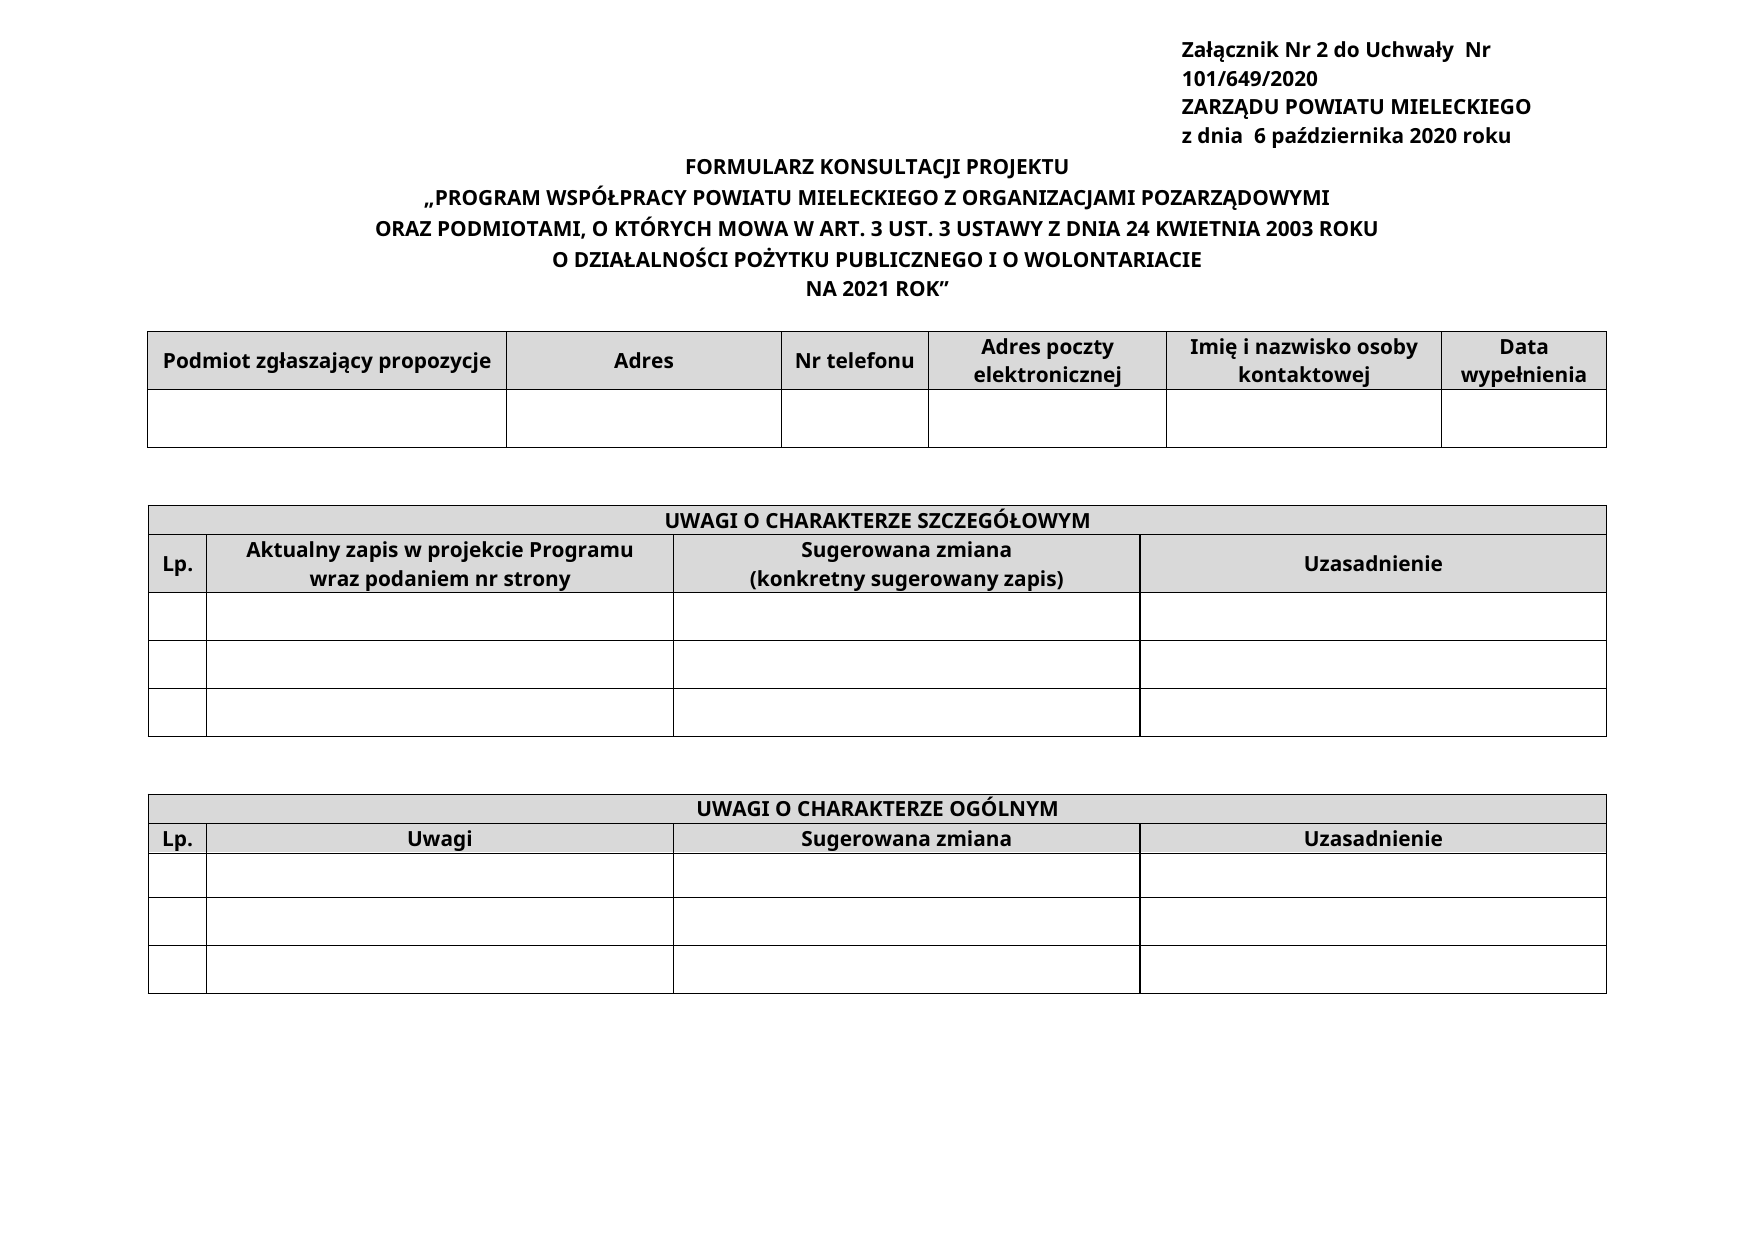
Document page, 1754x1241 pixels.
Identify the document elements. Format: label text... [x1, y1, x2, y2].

table_cell [674, 641, 1139, 688]
table_cell Aktualny zapis w projekcie Programu wraz podaniem nr strony [207, 535, 673, 592]
table_cell [149, 593, 206, 640]
table_cell [149, 689, 206, 736]
table_cell [1141, 898, 1606, 944]
table_header Podmiot zgłaszający propozycje [148, 332, 506, 389]
table_cell [148, 390, 506, 447]
table_cell [1141, 689, 1606, 736]
table_cell Sugerowana zmiana [674, 824, 1139, 852]
table_cell [207, 593, 673, 640]
table_cell [1167, 390, 1441, 447]
table_cell [149, 641, 206, 688]
text FORMULARZ KONSULTACJI PROJEKTU [148, 149, 1606, 180]
table_cell [782, 390, 928, 447]
table_cell [207, 854, 673, 897]
table_header Adres poczty elektronicznej [929, 332, 1166, 389]
table_header Imię i nazwisko osoby kontaktowej [1167, 332, 1441, 389]
table_cell [674, 593, 1139, 640]
table_cell [674, 946, 1139, 993]
table_cell [207, 689, 673, 736]
table_header Nr telefonu [782, 332, 928, 389]
table_cell [1141, 854, 1606, 897]
table_cell [674, 689, 1139, 736]
table_cell Uzasadnienie [1141, 535, 1606, 592]
table_cell [1442, 390, 1606, 447]
text „PROGRAM WSPÓŁPRACY POWIATU MIELECKIEGO Z ORGANIZACJAMI POZARZĄDOWYMI [148, 180, 1606, 212]
table_cell [507, 390, 781, 447]
table_cell [674, 854, 1139, 897]
table_cell [1141, 593, 1606, 640]
table_cell [149, 946, 206, 993]
table_header Data wypełnienia [1442, 332, 1606, 389]
table_header UWAGI O CHARAKTERZE SZCZEGÓŁOWYM [149, 506, 1606, 534]
table_cell [1141, 946, 1606, 993]
table_cell Sugerowana zmiana (konkretny sugerowany zapis) [674, 535, 1139, 592]
table_header Adres [507, 332, 781, 389]
table_cell [149, 854, 206, 897]
table_cell [207, 641, 673, 688]
table_cell Uzasadnienie [1141, 824, 1606, 852]
text NA 2021 ROK” [148, 274, 1606, 303]
table_cell Lp. [149, 535, 206, 592]
table_cell [207, 898, 673, 944]
table_cell [674, 898, 1139, 944]
table_cell Lp. [149, 824, 206, 852]
table_cell [929, 390, 1166, 447]
table_header UWAGI O CHARAKTERZE OGÓLNYM [149, 795, 1606, 823]
table_cell [1141, 641, 1606, 688]
table_cell [149, 898, 206, 944]
table_cell Uwagi [207, 824, 673, 852]
table_cell [207, 946, 673, 993]
text O DZIAŁALNOŚCI POŻYTKU PUBLICZNEGO I O WOLONTARIACIE [148, 243, 1606, 274]
text ORAZ PODMIOTAMI, O KTÓRYCH MOWA W ART. 3 UST. 3 USTAWY Z DNIA 24 KWIETNIA 2003 ROKU [148, 212, 1606, 243]
